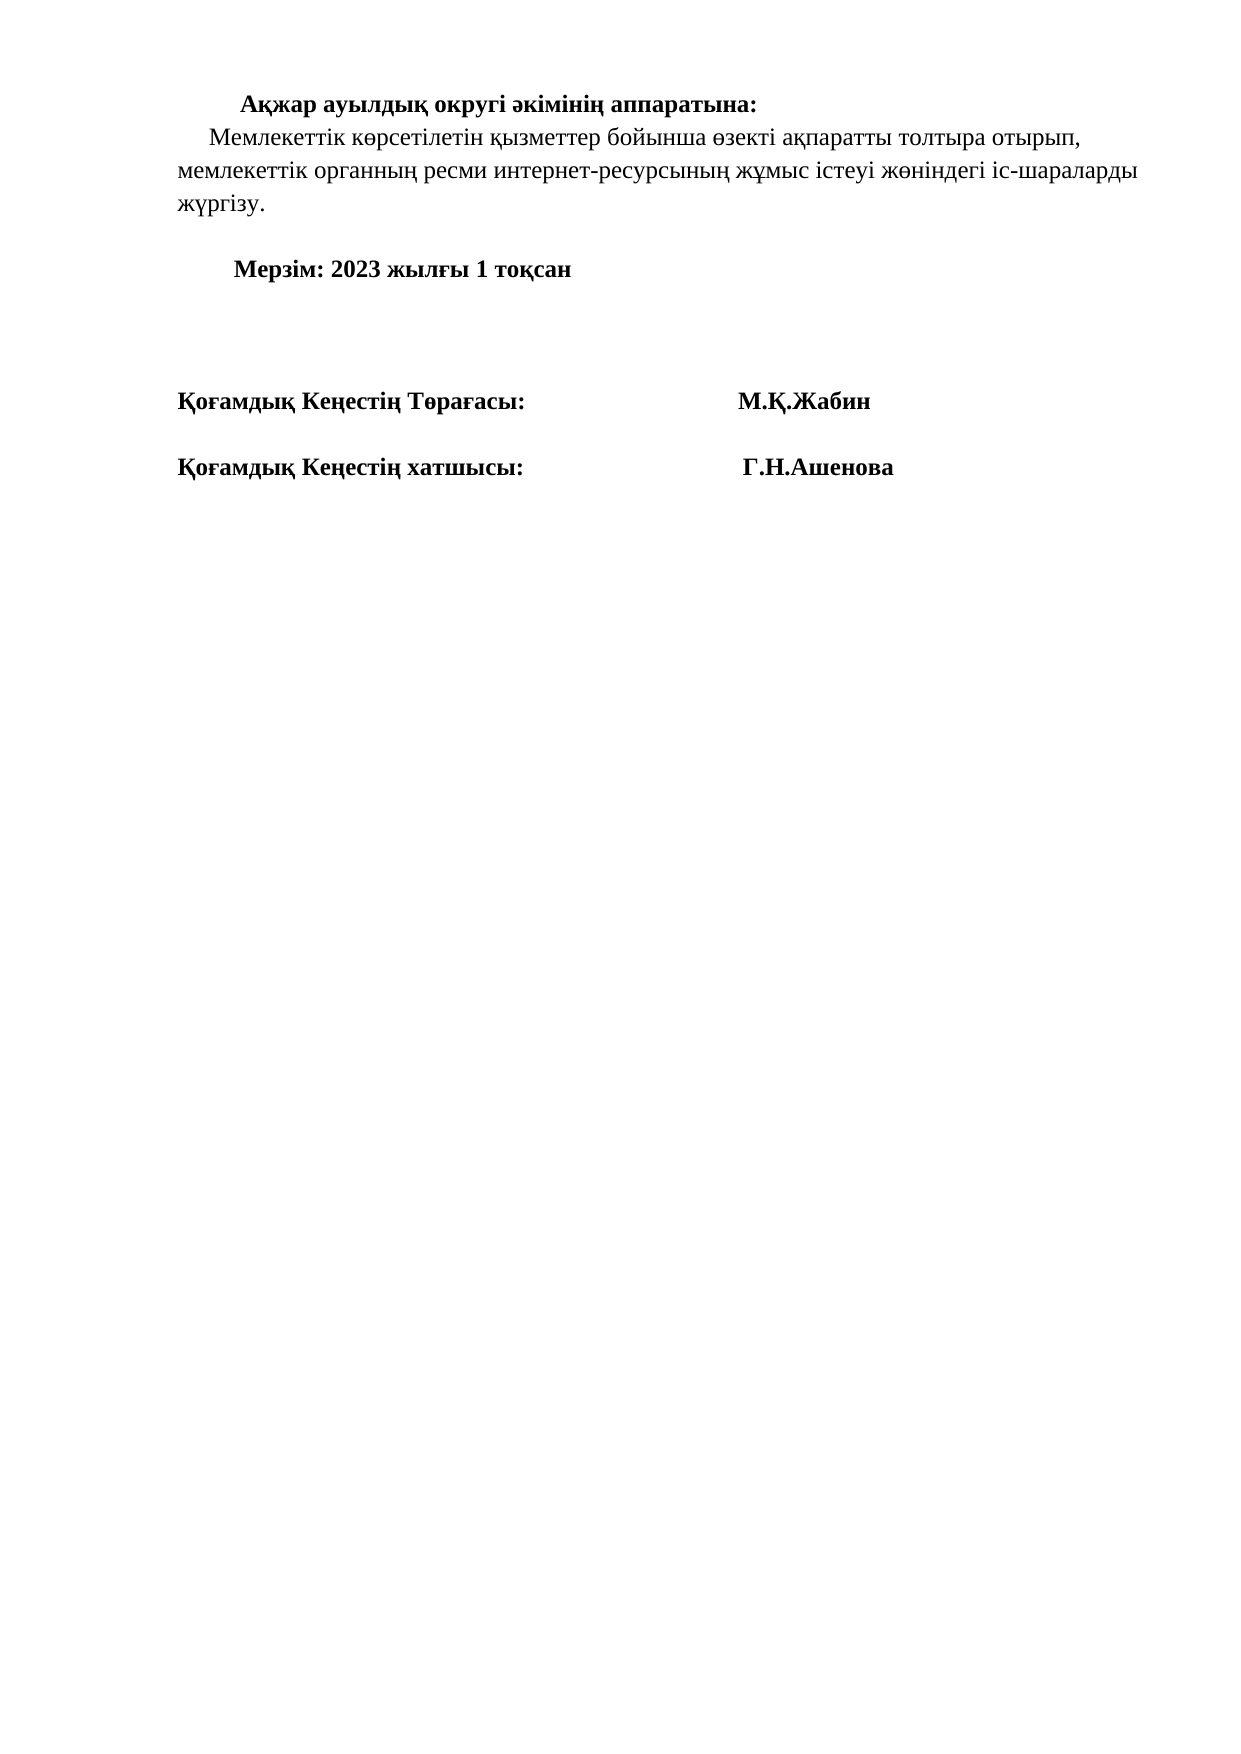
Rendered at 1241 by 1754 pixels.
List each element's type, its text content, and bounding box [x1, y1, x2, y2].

text Мерзім: 2023 жылғы 1 тоқсан [177, 254, 1152, 282]
text Ақжар ауылдық округі әкімінің аппаратына: [177, 89, 1152, 117]
text Қоғамдық Кеңестің хатшысы: Г.Н.Ашенова [177, 452, 1152, 481]
text Қоғамдық Кеңестің Төрағасы: М.Қ.Жабин [177, 386, 1152, 414]
text Мемлекеттік көрсетілетін қызметтер бойынша өзекті ақпаратты толтыра отырып, мемлекеттік органның ресми интернет-ресурсының жұмыс істеуі жөніндегі іс-шараларды жүргізу. [177, 122, 1152, 216]
